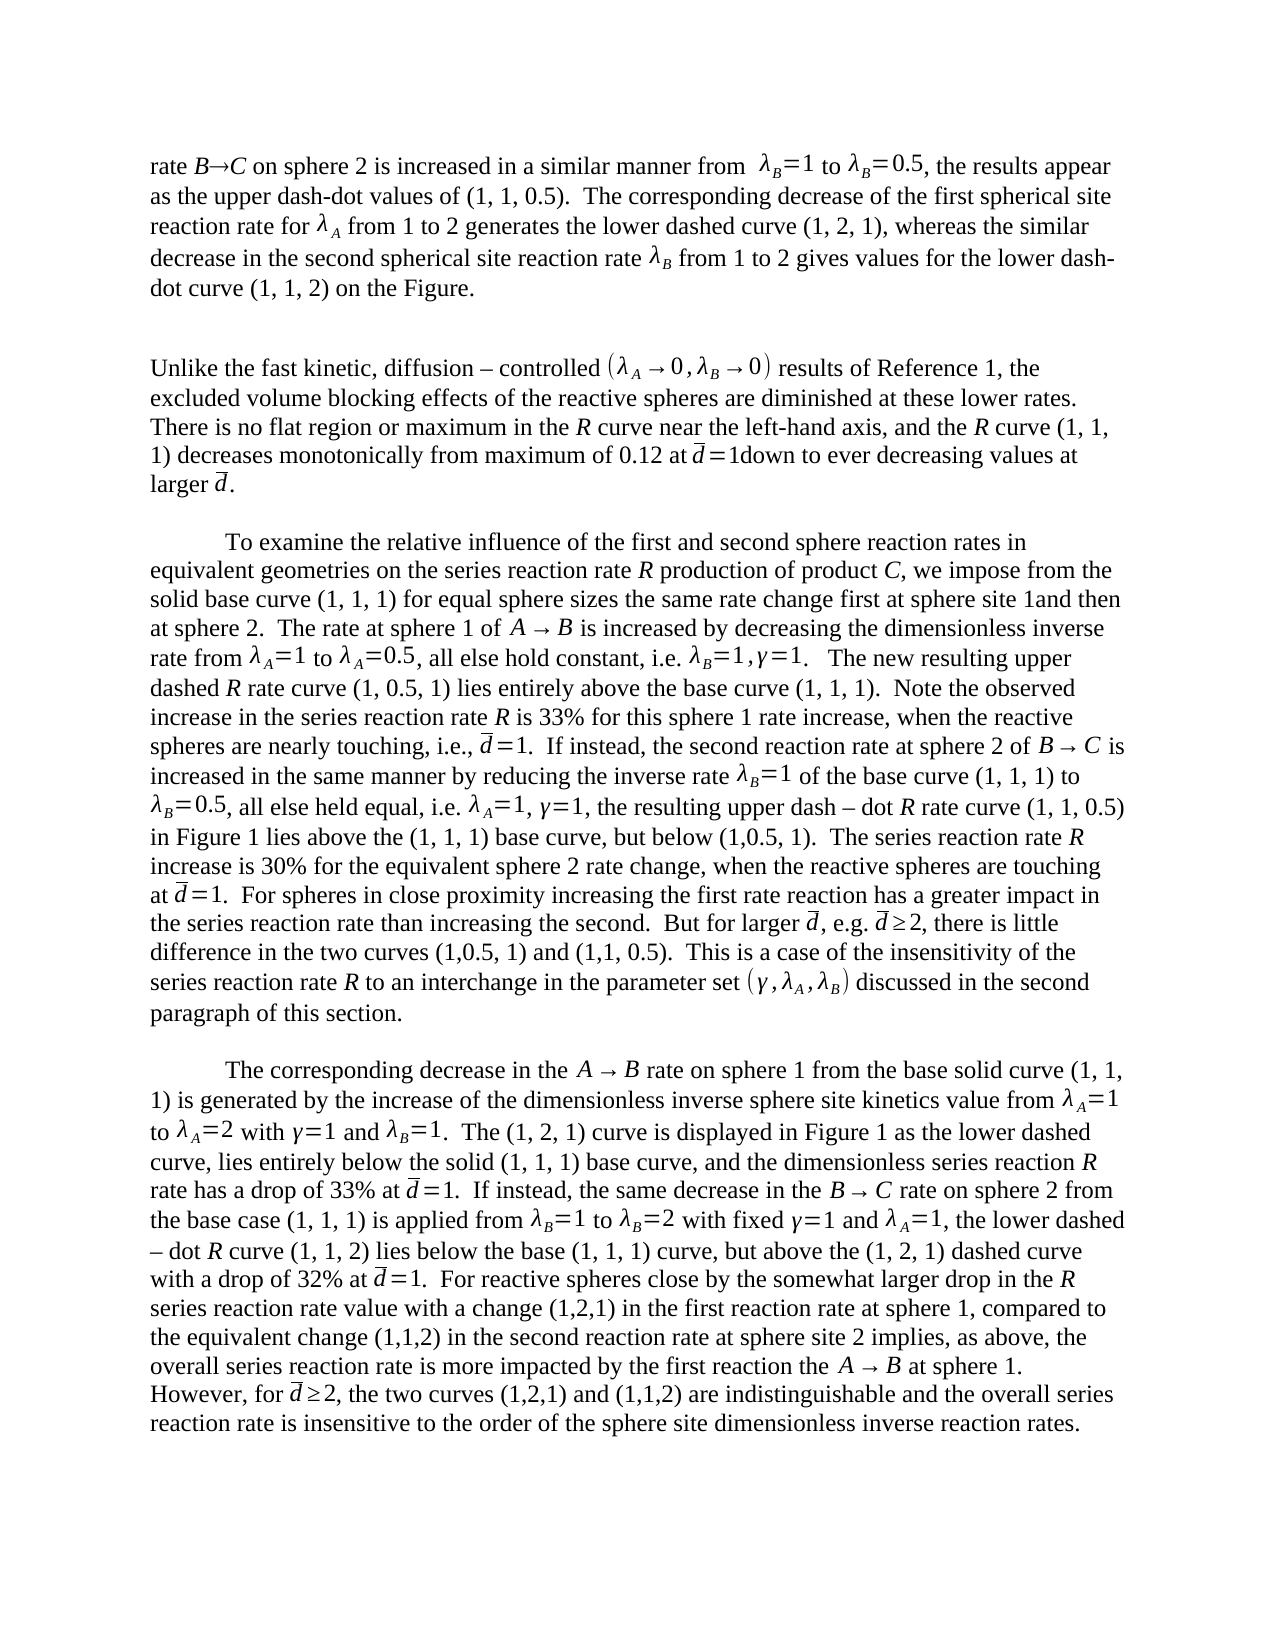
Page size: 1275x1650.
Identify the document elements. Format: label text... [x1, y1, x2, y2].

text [150, 150, 1125, 302]
text The corresponding decrease in the rate on sphere 1 from the base solid curve (1, 1, 1) is generated by the increase of the dimensionless inverse sphere site kinetics value from to with and . The (1, 2, 1) curve is displayed in Figure 1 as the lower dashed curve, lies entirely below the solid (1, 1, 1) base curve, and the dimensionless series reaction R rate has a drop of 33% at . If instead, the same decrease in the rate on sphere 2 from the base case (1, 1, 1) is applied from to with fixed and , the lower dashed – dot R curve (1, 1, 2) lies below the base (1, 1, 1) curve, but above the (1, 2, 1) dashed curve with a drop of 32% at . For reactive spheres close by the somewhat larger drop in the R series reaction rate value with a change (1,2,1) in the first reaction rate at sphere 1, compared to the equivalent change (1,1,2) in the second reaction rate at sphere site 2 implies, as above, the overall series reaction rate is more impacted by the first reaction the at sphere 1. However, for , the two curves (1,2,1) and (1,1,2) are indistinguishable and the overall series reaction rate is insensitive to the order of the sphere site dimensionless inverse reaction rates. [150, 1055, 1125, 1437]
text To examine the relative influence of the first and second sphere reaction rates in equivalent geometries on the series reaction rate R production of product C, we impose from the solid base curve (1, 1, 1) for equal sphere sizes the same rate change first at sphere site 1and then at sphere 2. The rate at sphere 1 of is increased by decreasing the dimensionless inverse rate from to , all else hold constant, i.e. . The new resulting upper dashed R rate curve (1, 0.5, 1) lies entirely above the base curve (1, 1, 1). Note the observed increase in the series reaction rate R is 33% for this sphere 1 rate increase, when the reactive spheres are nearly touching, i.e., . If instead, the second reaction rate at sphere 2 of is increased in the same manner by reducing the inverse rate of the base curve (1, 1, 1) to , all else held equal, i.e. , , the resulting upper dash – dot R rate curve (1, 1, 0.5) in Figure 1 lies above the (1, 1, 1) base curve, but below (1,0.5, 1). The series reaction rate R increase is 30% for the equivalent sphere 2 rate change, when the reactive spheres are touching at . For spheres in close proximity increasing the first rate reaction has a greater impact in the series reaction rate than increasing the second. But for larger , e.g. , there is little difference in the two curves (1,0.5, 1) and (1,1, 0.5). This is a case of the insensitivity of the series reaction rate R to an interchange in the parameter set discussed in the second paragraph of this section. [150, 527, 1125, 1027]
text Unlike the fast kinetic, diffusion – controlled results of Reference 1, the excluded volume blocking effects of the reactive spheres are diminished at these lower rates. There is no flat region or maximum in the R curve near the left-hand axis, and the R curve (1, 1, 1) decreases monotonically from maximum of 0.12 at down to ever decreasing values at larger . [150, 351, 1125, 498]
